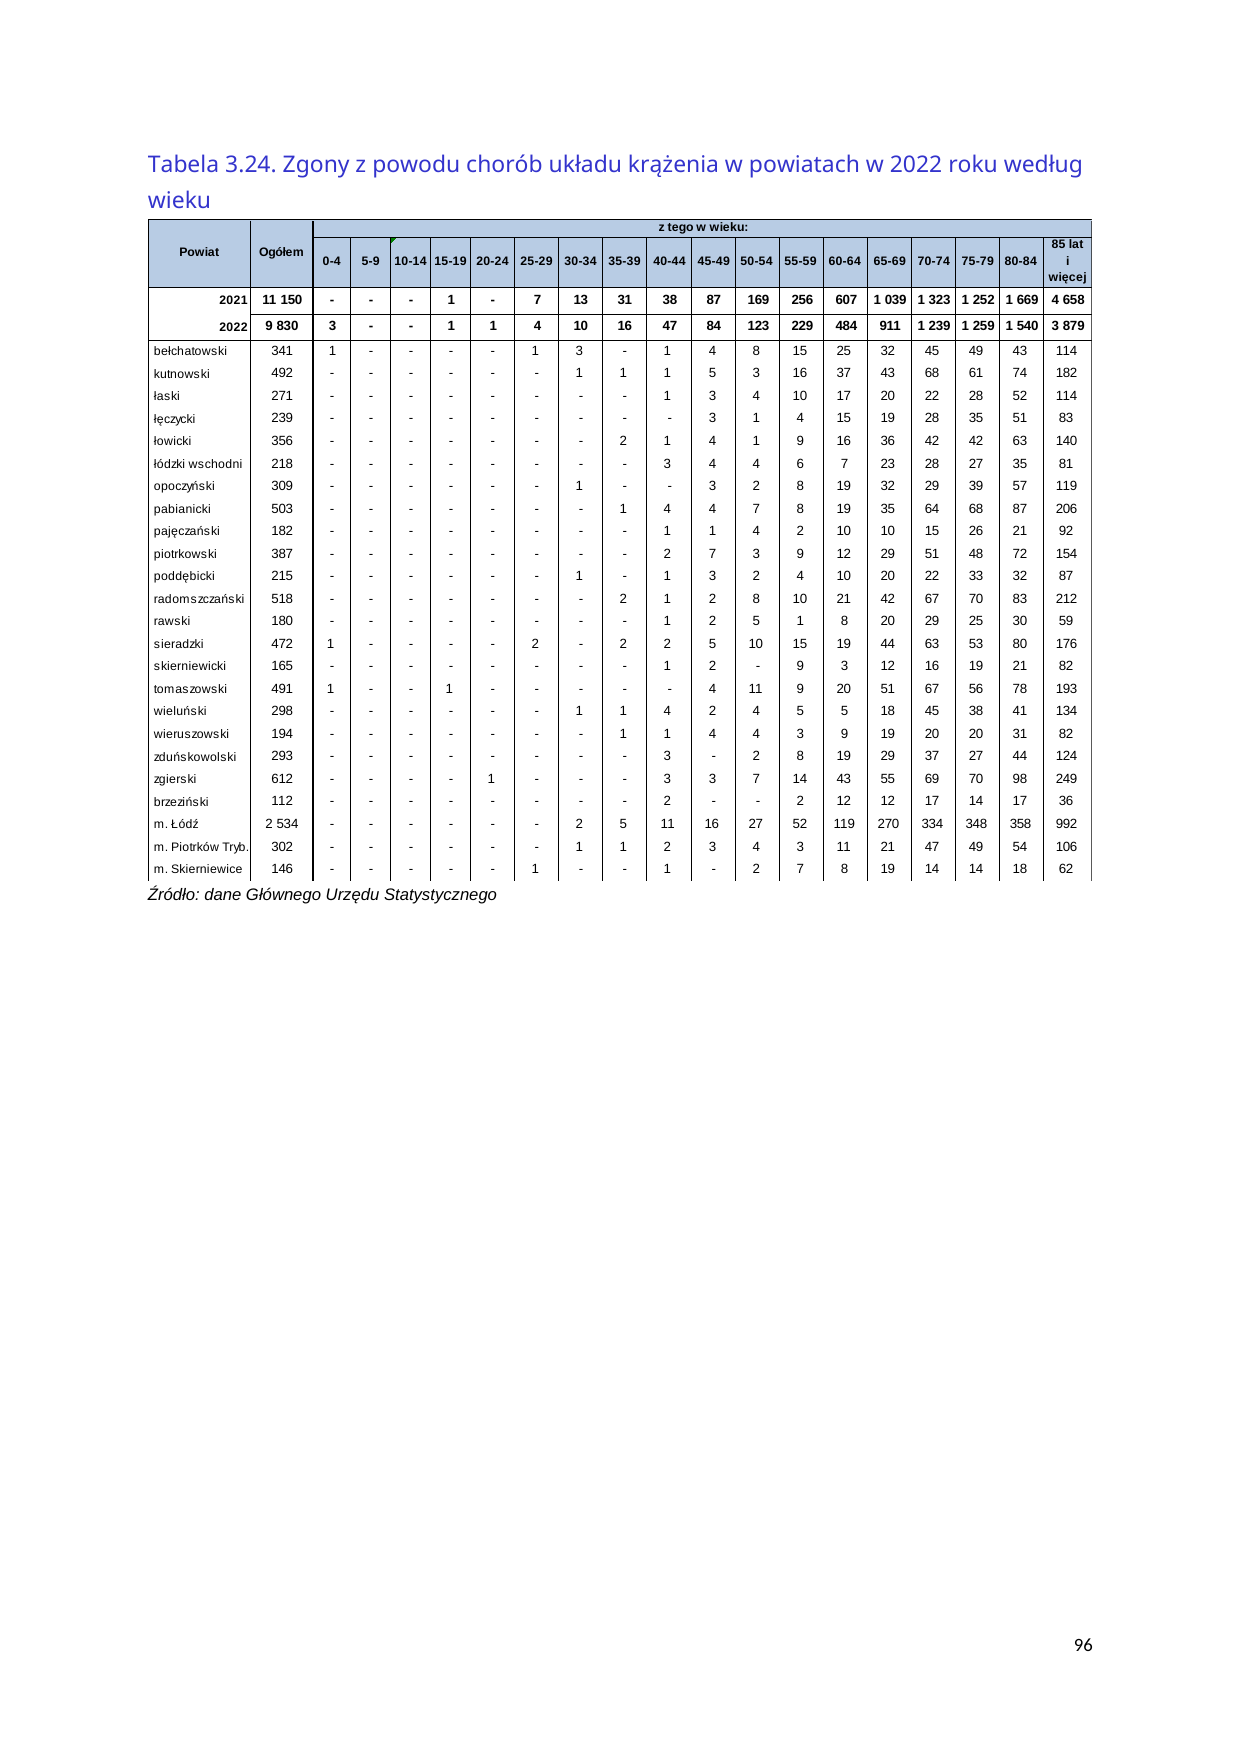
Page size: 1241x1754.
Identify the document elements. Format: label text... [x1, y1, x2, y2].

subtitle Tabela 3.24. Zgony z powodu chorób układu krążenia w powiatach w 2022 roku według wieku [148, 148, 1093, 215]
text Źródło: dane Głównego Urzędu Statystycznego [148, 219, 1093, 904]
